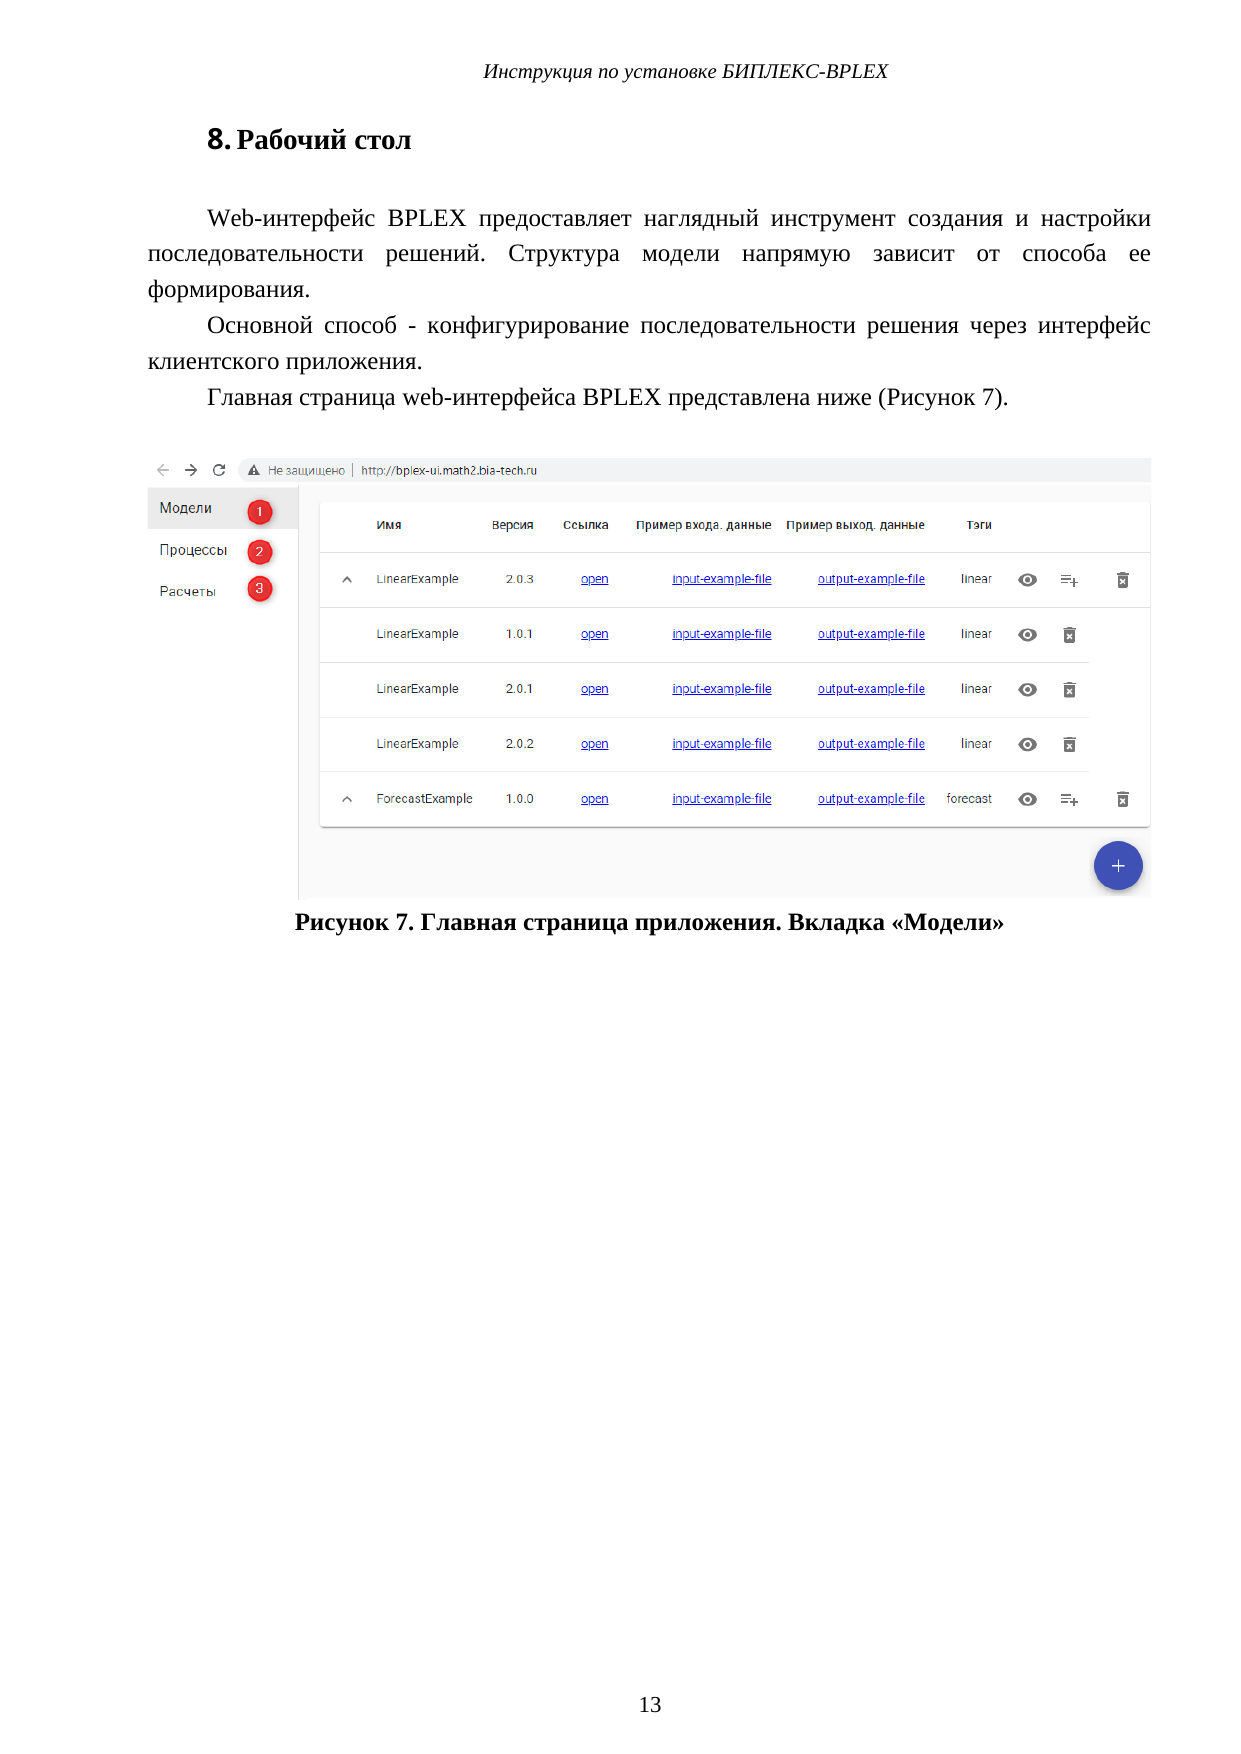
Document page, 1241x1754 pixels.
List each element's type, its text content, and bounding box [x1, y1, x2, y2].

subtitle Рабочий стол [148, 118, 1152, 158]
text Главная страница web-интерфейса BPLEX представлена ниже (Рисунок 7). [148, 382, 1152, 411]
text Основной способ - конфигурирование последовательности решения через интерфейс клиентского приложения. [148, 310, 1152, 375]
text Рисунок 7. Главная страница приложения. Вкладка «Модели» [148, 907, 1152, 936]
picture [147, 454, 1152, 900]
text Web-интерфейс BPLEX предоставляет наглядный инструмент создания и настройки последовательности решений. Структура модели напрямую зависит от способа ее формирования. [148, 203, 1152, 303]
